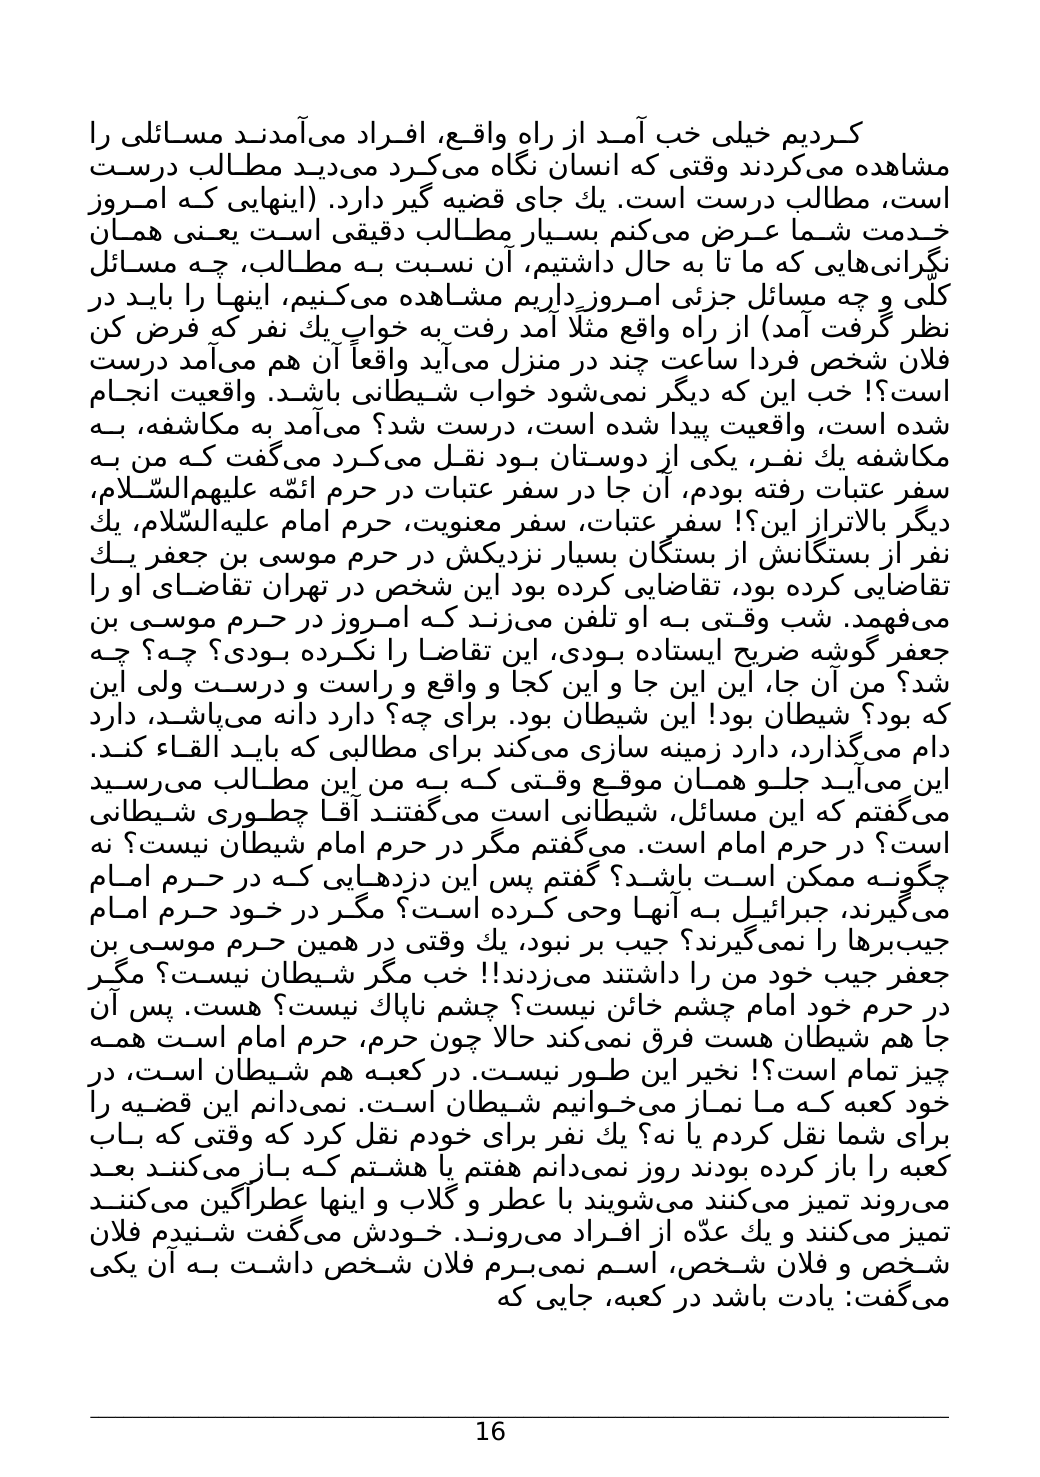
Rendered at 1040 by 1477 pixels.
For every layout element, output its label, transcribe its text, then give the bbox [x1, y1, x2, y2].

text كردیم خیلی خب آمد از راه واقع، افراد می‌آمدند مسائلی را مشاهده می‌كردند وقتی كه انسان نگاه می‌كرد می‌دید مطالب درست است، مطالب درست است. یك جای قضیه گیر دارد. (اینهایی كه امروز خدمت شما عرض می‌كنم بسیار مطالب دقیقی است یعنی همان نگرانی‌هایی كه ما تا به حال داشتیم، آن نسبت به مطالب، چه مسائل كلّی و چه مسائل جزئی امروز داریم مشاهده می‌كنیم، اینها را باید در نظر گرفت آمد) از راه واقع مثلًا آمد رفت به خواب یك نفر كه فرض كن فلان شخص فردا ساعت چند در منزل می‌آید واقعاً آن هم می‌آمد درست است؟! خب این كه دیگر نمی‌شود خواب شیطانی باشد. واقعیت انجام شده است، واقعیت پیدا شده است، درست شد؟ می‌آمد به مكاشفه، به مكاشفه یك نفر، یكی از دوستان بود نقل می‌كرد می‌گفت كه من به سفر عتبات رفته بودم، آن جا در سفر عتبات در حرم ائمّه علیهم‌السّلام، دیگر بالاتراز این؟! سفر عتبات، سفر معنویت، حرم امام علیه‌السّلام، یك نفر از بستگانش از بستگان بسیار نزدیكش در حرم موسی بن جعفر یك تقاضایی كرده بود، تقاضایی كرده بود این شخص در تهران تقاضای او را می‌فهمد. شب وقتی به او تلفن می‌زند كه امروز در حرم موسی بن جعفر گوشه ضریح ایستاده بودی، این تقاضا را نكرده بودی؟ چه؟ چه شد؟ من آن جا، این این جا و این كجا و واقع و راست و درست ولی این كه بود؟ شیطان بود! این شیطان بود. برای چه؟ دارد دانه می‌پاشد، دارد دام می‌گذارد، دارد زمینه سازی می‌كند برای مطالبی كه باید القاء كند. این می‌آید جلو همان موقع وقتی كه به من این مطالب می‌رسید می‌گفتم كه این مسائل، شیطانی است می‌گفتند آقا چطوری شیطانی است؟ در حرم امام است. می‌گفتم مگر در حرم امام شیطان نیست؟ نه چگونه ممكن است باشد؟ گفتم پس این دزدهایی كه در حرم امام می‌گیرند، جبرائیل به آنها وحی كرده است؟ مگر در خود حرم امام جیب‌برها را نمی‌گیرند؟ جیب بر نبود، یك وقتی در همین حرم موسی بن جعفر جیب خود من را داشتند می‌زدند!! خب مگر شیطان نیست؟ مگر در حرم خود امام چشم خائن نیست؟ چشم ناپاك نیست؟ هست. پس آن جا هم شیطان هست فرق نمی‌كند حالا چون حرم، حرم امام است همه چیز تمام است؟! نخیر این طور نیست. در كعبه هم شیطان است، در خود كعبه كه ما نماز می‌خوانیم شیطان است. نمی‌دانم این قضیه را برای شما نقل كردم یا نه؟ یك نفر برای خودم نقل كرد كه وقتی كه باب كعبه را باز كرده بودند روز نمی‌دانم هفتم یا هشتم كه باز می‌كنند بعد می‌روند تمیز می‌كنند می‌شویند با عطر و گلاب و اینها عطرآگین می‌كنند تمیز می‌كنند و یك عدّه از افراد می‌روند. خودش می‌گفت شنیدم فلان شخص و فلان شخص، اسم نمی‌برم فلان شخص داشت به آن یكی می‌گفت: یادت باشد در كعبه، جایی كه‌ [89, 118, 951, 1313]
